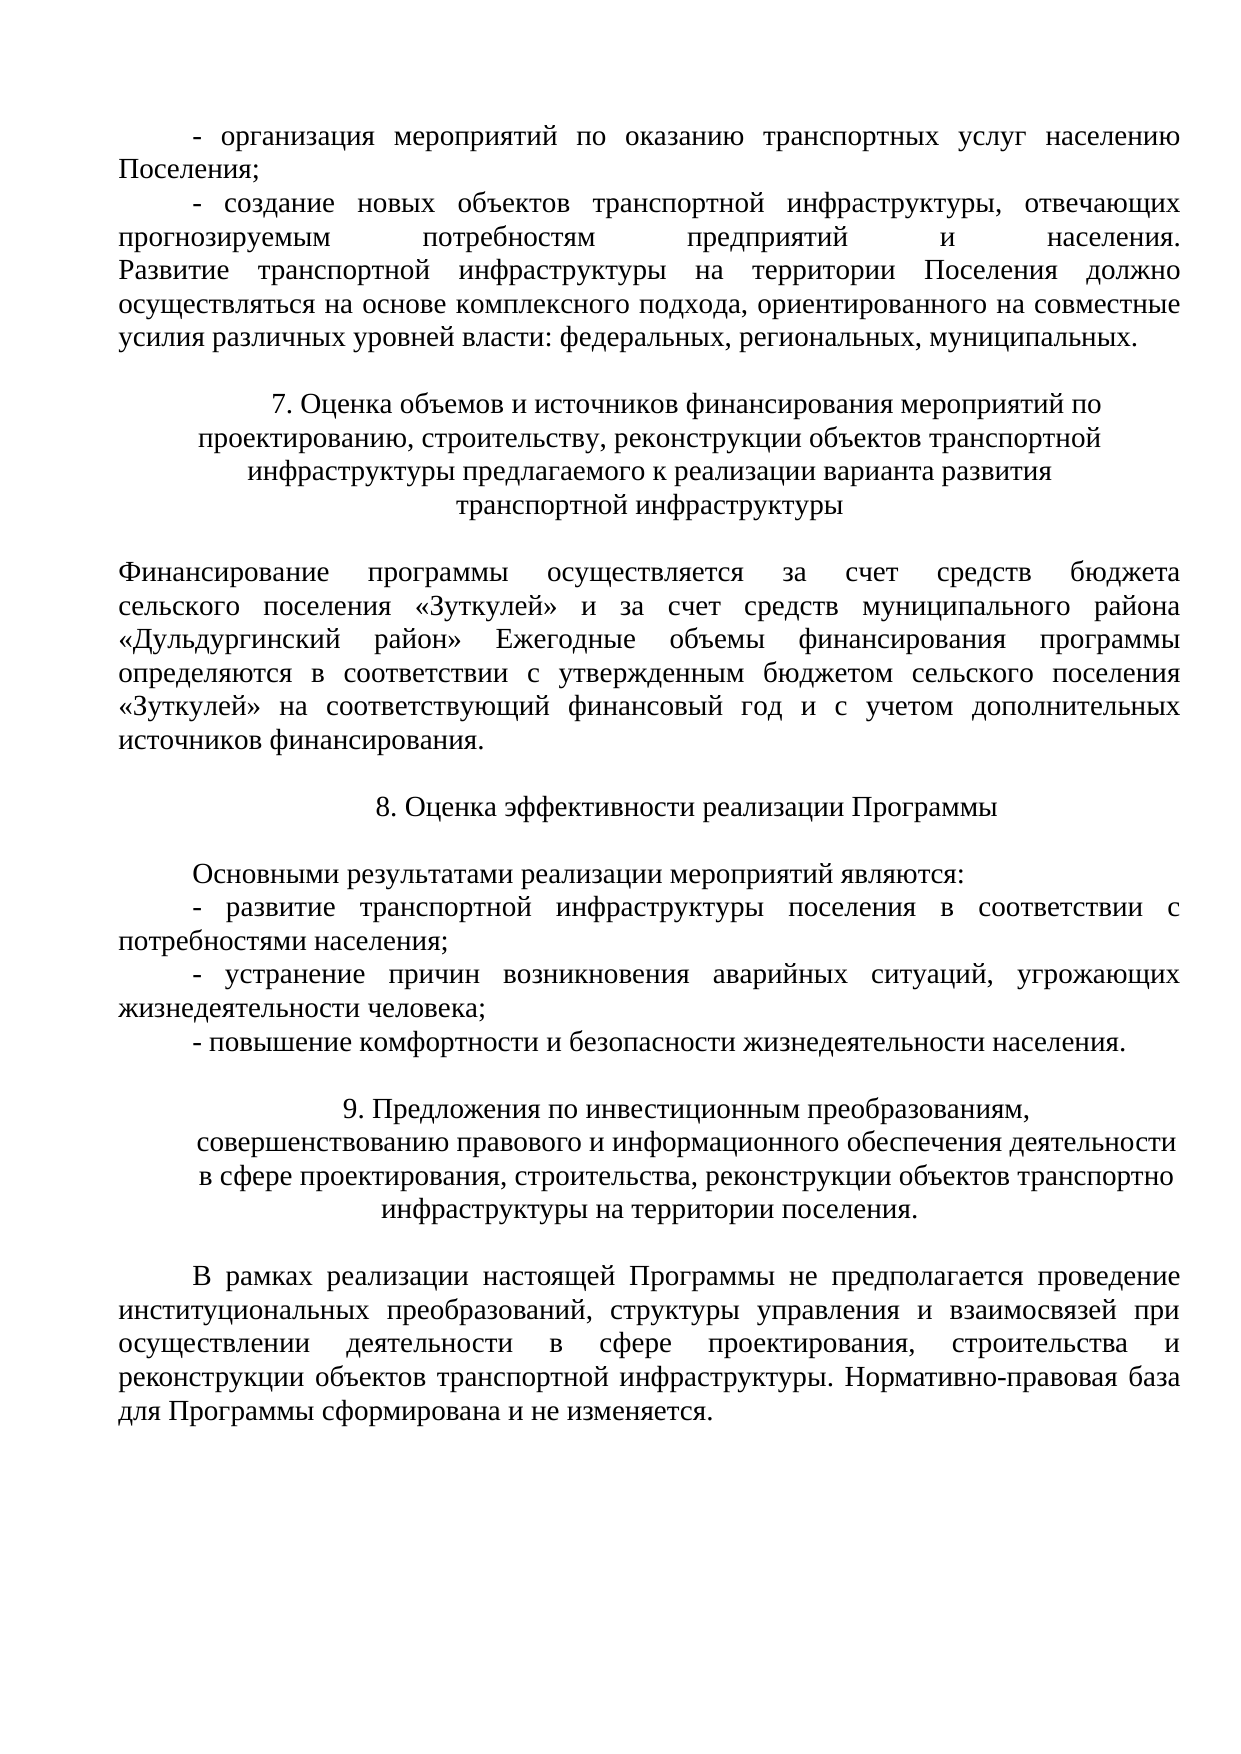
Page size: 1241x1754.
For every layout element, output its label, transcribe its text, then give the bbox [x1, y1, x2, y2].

text В рамках реализации настоящей Программы не предполагается проведение институциональных преобразований, структуры управления и взаимосвязей при осуществлении деятельности в сфере проектирования, строительства и реконструкции объектов транспортной инфраструктуры. Нормативно-правовая база для Программы сформирована и не изменяется. [118, 1258, 1181, 1426]
text в сфере проектирования, строительства, реконструкции объектов транспортно инфраструктуры на территории поселения. [118, 1158, 1181, 1225]
text совершенствованию правового и информационного обеспечения деятельности [118, 1124, 1181, 1158]
text - создание новых объектов транспортной инфраструктуры, отвечающих прогнозируемым потребностям предприятий и населения. Развитие транспортной инфраструктуры на территории Поселения должно осуществляться на основе комплексного подхода, ориентированного на совместные усилия различных уровней власти: федеральных, региональных, муниципальных. [118, 185, 1181, 353]
text Финансирование программы осуществляется за счет средств бюджета сельского поселения «Зуткулей» и за счет средств муниципального района «Дульдургинский район» Ежегодные объемы финансирования программы определяются в соответствии с утвержденным бюджетом сельского поселения «Зуткулей» на соответствующий финансовый год и с учетом дополнительных источников финансирования. [118, 521, 1181, 755]
text 7. Оценка объемов и источников финансирования мероприятий по проектированию, строительству, реконструкции объектов транспортной инфраструктуры предлагаемого к реализации варианта развития транспортной инфраструктуры [118, 386, 1181, 521]
text - развитие транспортной инфраструктуры поселения в соответствии с потребностями населения; [118, 889, 1181, 957]
text - повышение комфортности и безопасности жизнедеятельности населения. [118, 1024, 1181, 1057]
text 9. Предложения по инвестиционным преобразованиям, [118, 1091, 1181, 1124]
text - организация мероприятий по оказанию транспортных услуг населению Поселения; [118, 118, 1181, 185]
text 8. Оценка эффективности реализации Программы [118, 789, 1181, 822]
text Основными результатами реализации мероприятий являются: [118, 856, 1181, 889]
text - устранение причин возникновения аварийных ситуаций, угрожающих жизнедеятельности человека; [118, 957, 1181, 1024]
